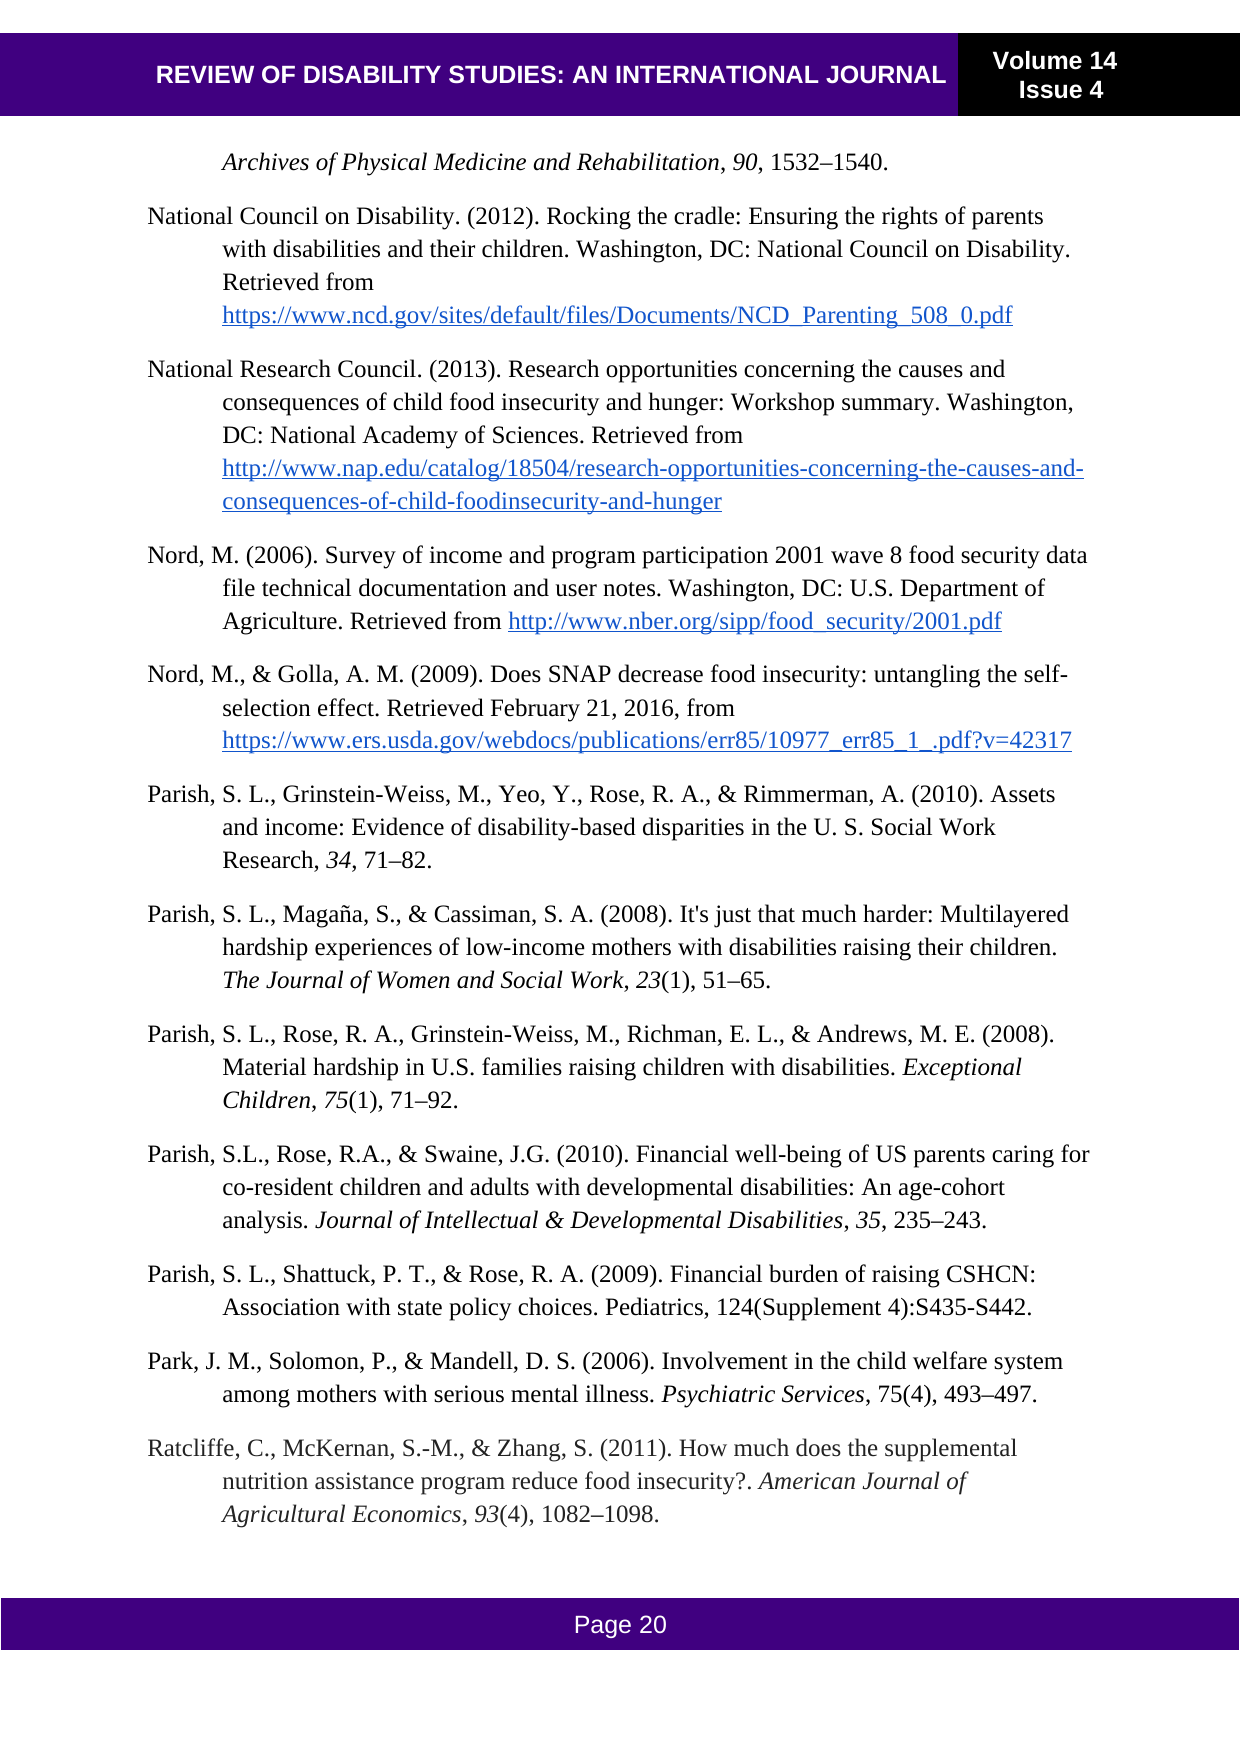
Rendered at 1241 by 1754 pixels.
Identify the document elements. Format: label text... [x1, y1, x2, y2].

text Nord, M. (2006). Survey of income and program participation 2001 wave 8 food security data file technical documentation and user notes. Washington, DC: U.S. Department of Agriculture. Retrieved from http://www.nber.org/sipp/food_security/2001.pdf [147, 540, 1093, 634]
text Ratcliffe, C., McKernan, S.-M., & Zhang, S. (2011). How much does the supplemental nutrition assistance program reduce food insecurity?. American Journal of Agricultural Economics, 93(4), 1082–1098. [147, 1433, 1093, 1528]
text National Research Council. (2013). Research opportunities concerning the causes and consequences of child food insecurity and hunger: Workshop summary. Washington, DC: National Academy of Sciences. Retrieved from http://www.nap.edu/catalog/18504/research-opportunities-concerning-the-causes-and-consequences-of-child-foodinsecurity-and-hunger [147, 354, 1093, 514]
text National Council on Disability. (2012). Rocking the cradle: Ensuring the rights of parents with disabilities and their children. Washington, DC: National Council on Disability. Retrieved from https://www.ncd.gov/sites/default/files/Documents/NCD_Parenting_508_0.pdf [147, 201, 1093, 329]
text Parish, S. L., Grinstein-Weiss, M., Yeo, Y., Rose, R. A., & Rimmerman, A. (2010). Assets and income: Evidence of disability-based disparities in the U. S. Social Work Research, 34, 71–82. [147, 779, 1093, 874]
text Nord, M., & Golla, A. M. (2009). Does SNAP decrease food insecurity: untangling the self-selection effect. Retrieved February 21, 2016, from https://www.ers.usda.gov/webdocs/publications/err85/10977_err85_1_.pdf?v=42317 [147, 659, 1093, 754]
text Parish, S. L., Rose, R. A., Grinstein-Weiss, M., Richman, E. L., & Andrews, M. E. (2008). Material hardship in U.S. families raising children with disabilities. Exceptional Children, 75(1), 71–92. [147, 1019, 1093, 1114]
text Parish, S.L., Rose, R.A., & Swaine, J.G. (2010). Financial well-being of US parents caring for co-resident children and adults with developmental disabilities: An age-cohort analysis. Journal of Intellectual & Developmental Disabilities, 35, 235–243. [147, 1139, 1093, 1234]
text Parish, S. L., Magaña, S., & Cassiman, S. A. (2008). It's just that much harder: Multilayered hardship experiences of low-income mothers with disabilities raising their children. The Journal of Women and Social Work, 23(1), 51–65. [147, 899, 1093, 994]
text Park, J. M., Solomon, P., & Mandell, D. S. (2006). Involvement in the child welfare system among mothers with serious mental illness. Psychiatric Services, 75(4), 493–497. [147, 1346, 1093, 1408]
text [147, 147, 1093, 176]
text Parish, S. L., Shattuck, P. T., & Rose, R. A. (2009). Financial burden of raising CSHCN: Association with state policy choices. Pediatrics, 124(Supplement 4):S435-S442. [147, 1259, 1093, 1321]
